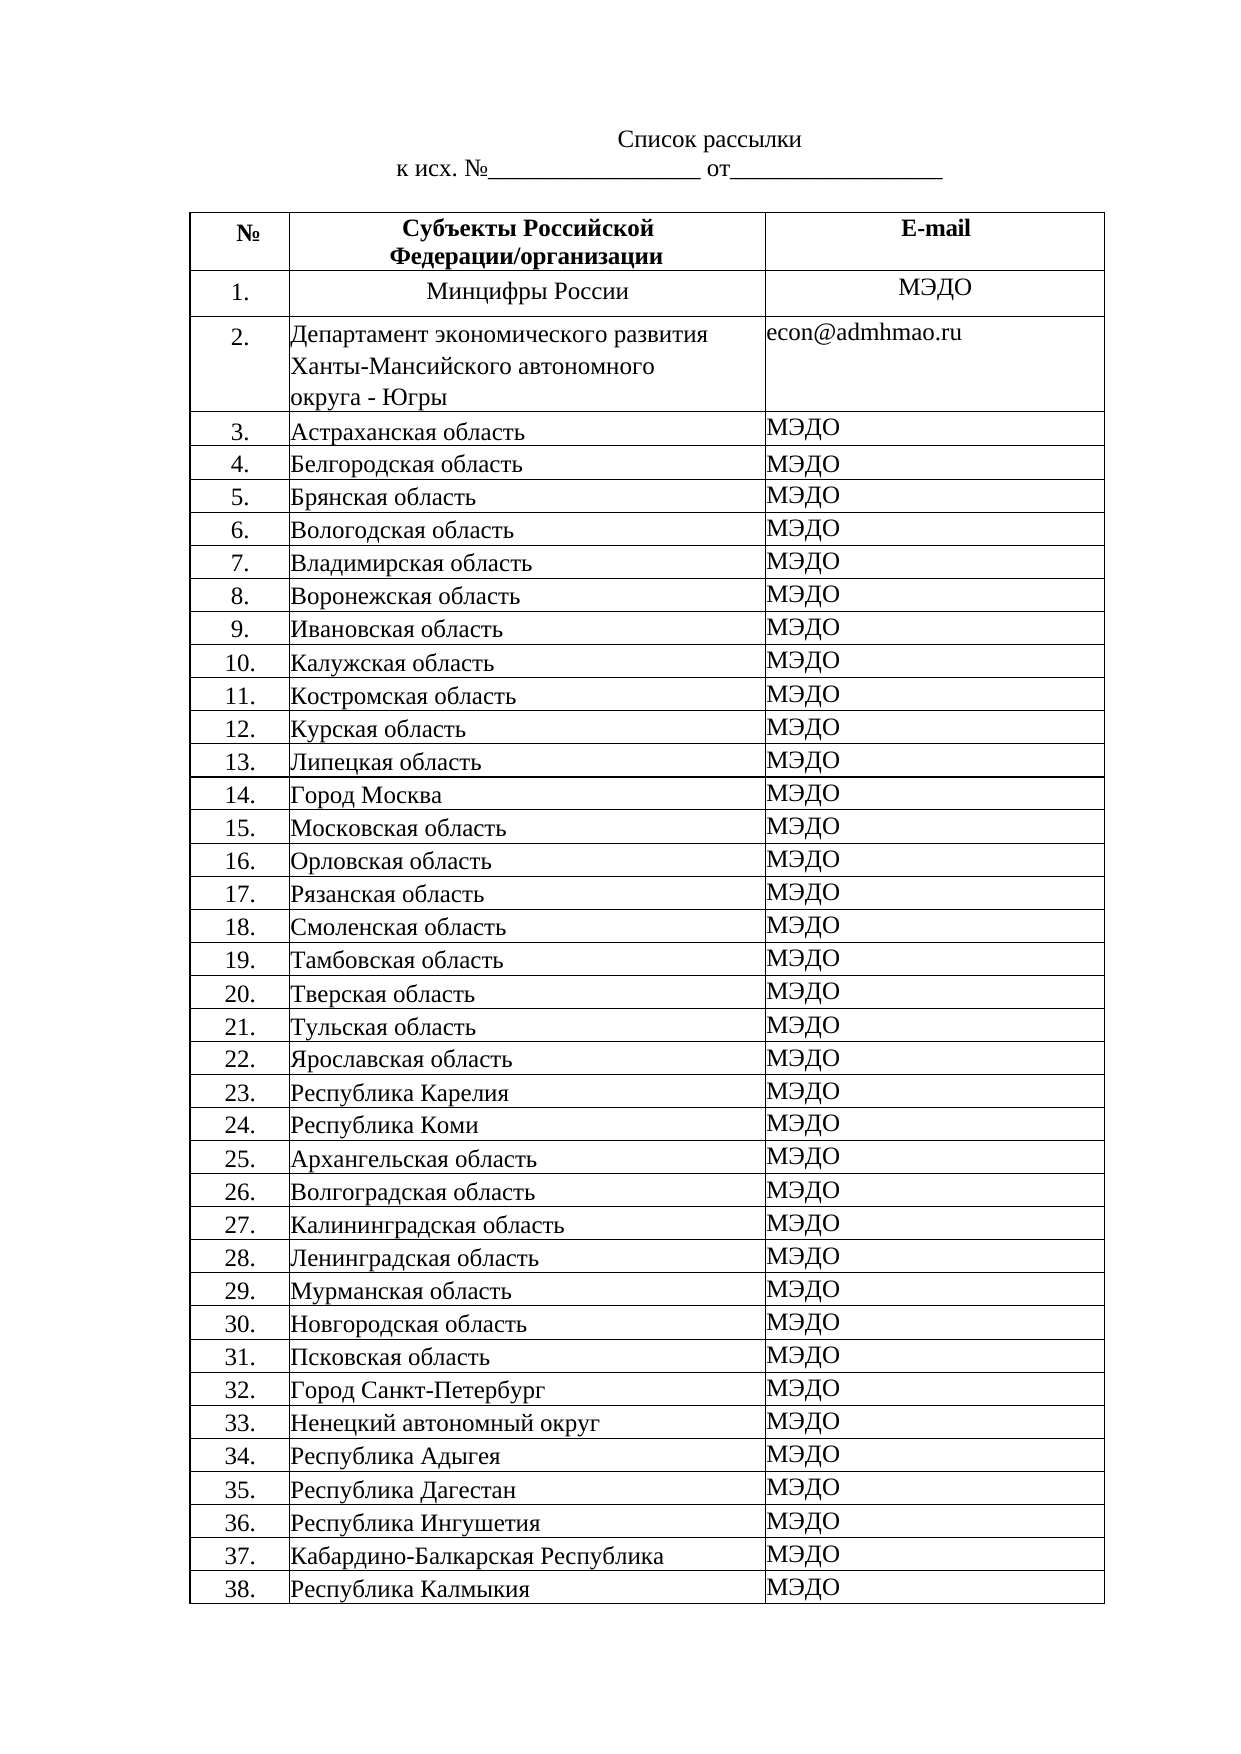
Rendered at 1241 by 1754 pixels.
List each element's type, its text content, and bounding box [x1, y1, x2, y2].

table_cell Московская область [290, 810, 765, 843]
table_cell 29. [191, 1273, 289, 1305]
table_cell МЭДО [766, 1406, 1104, 1438]
table_cell МЭДО [766, 1075, 1104, 1107]
table_cell Псковская область [290, 1340, 765, 1372]
table_cell МЭДО [766, 744, 1104, 776]
table_cell 21. [191, 1009, 289, 1041]
table_cell Калужская область [290, 645, 765, 677]
table_cell 23. [191, 1075, 289, 1107]
table_cell МЭДО [766, 1108, 1104, 1140]
table_cell Республика Карелия [290, 1075, 765, 1107]
table_cell МЭДО [766, 412, 1104, 445]
table_cell Астраханская область [290, 412, 765, 445]
table_cell 25. [191, 1141, 289, 1173]
table_cell 9. [191, 612, 289, 644]
table_cell МЭДО [766, 1538, 1104, 1570]
table_cell Кабардино-Балкарская Республика [290, 1538, 765, 1570]
table_cell 22. [191, 1042, 289, 1074]
table_cell Тамбовская область [290, 943, 765, 975]
table_cell Липецкая область [290, 744, 765, 776]
table_cell Владимирская область [290, 546, 765, 578]
table_header № [191, 213, 289, 270]
table_cell 14. [191, 778, 289, 809]
table_cell МЭДО [766, 844, 1104, 876]
table_cell Ярославская область [290, 1042, 765, 1074]
table_cell Ивановская область [290, 612, 765, 644]
table_cell МЭДО [766, 678, 1104, 710]
table_cell Архангельская область [290, 1141, 765, 1173]
table_cell 17. [191, 877, 289, 909]
table_cell МЭДО [766, 1505, 1104, 1537]
table_cell Республика Адыгея [290, 1439, 765, 1471]
table_cell 5. [191, 480, 289, 512]
table_cell 34. [191, 1439, 289, 1471]
table_cell 33. [191, 1406, 289, 1438]
table_cell Ненецкий автономный округ [290, 1406, 765, 1438]
table_cell 32. [191, 1373, 289, 1405]
table_cell МЭДО [766, 1373, 1104, 1405]
table_cell МЭДО [766, 711, 1104, 743]
table_header E-mail [766, 213, 1104, 270]
table_cell Калининградская область [290, 1207, 765, 1239]
table_cell 8. [191, 579, 289, 611]
table_cell 20. [191, 976, 289, 1008]
table_cell МЭДО [766, 480, 1104, 512]
table_cell 26. [191, 1174, 289, 1206]
table_cell 37. [191, 1538, 289, 1570]
table_cell Воронежская область [290, 579, 765, 611]
text Список рассылки [617, 124, 1137, 153]
table_cell Вологодская область [290, 513, 765, 545]
table_cell Минцифры России [290, 271, 765, 316]
table_cell 18. [191, 910, 289, 942]
table_cell 7. [191, 546, 289, 578]
table_cell 27. [191, 1207, 289, 1239]
table_cell МЭДО [766, 910, 1104, 942]
table_cell МЭДО [766, 1340, 1104, 1372]
table_cell МЭДО [766, 1207, 1104, 1239]
table_cell Костромская область [290, 678, 765, 710]
table_cell 36. [191, 1505, 289, 1537]
table_cell МЭДО [766, 1009, 1104, 1041]
table_header Субъекты Российской Федерации/организации [290, 213, 765, 270]
table_cell 12. [191, 711, 289, 743]
table_cell МЭДО [766, 1141, 1104, 1173]
table_cell МЭДО [766, 1571, 1104, 1603]
table_cell 28. [191, 1240, 289, 1272]
table_cell МЭДО [766, 513, 1104, 545]
table_cell МЭДО [766, 1273, 1104, 1305]
table_cell 15. [191, 810, 289, 843]
table_cell 2. [191, 317, 289, 411]
table_cell Белгородская область [290, 446, 765, 479]
table_cell Рязанская область [290, 877, 765, 909]
table_cell МЭДО [766, 446, 1104, 479]
table_cell МЭДО [766, 645, 1104, 677]
table_cell Республика Калмыкия [290, 1571, 765, 1603]
table_cell Курская область [290, 711, 765, 743]
table_cell МЭДО [766, 271, 1104, 316]
table_cell МЭДО [766, 1042, 1104, 1074]
table_cell МЭДО [766, 1439, 1104, 1471]
table_cell 31. [191, 1340, 289, 1372]
table_cell Республика Ингушетия [290, 1505, 765, 1537]
table_cell МЭДО [766, 612, 1104, 644]
table_cell МЭДО [766, 1240, 1104, 1272]
table_cell econ@admhmao.ru [766, 317, 1104, 411]
table_cell 35. [191, 1472, 289, 1504]
table_cell Волгоградская область [290, 1174, 765, 1206]
table_cell 38. [191, 1571, 289, 1603]
table_cell Республика Дагестан [290, 1472, 765, 1504]
table_cell МЭДО [766, 976, 1104, 1008]
table_cell Смоленская область [290, 910, 765, 942]
table_cell 10. [191, 645, 289, 677]
table_cell Департамент экономического развития Ханты-Мансийского автономного округа - Югры [290, 317, 765, 411]
table_cell Город Санкт-Петербург [290, 1373, 765, 1405]
table_cell МЭДО [766, 1472, 1104, 1504]
table_cell Мурманская область [290, 1273, 765, 1305]
table_cell 24. [191, 1108, 289, 1140]
table_cell 13. [191, 744, 289, 776]
table_cell Брянская область [290, 480, 765, 512]
table_cell Республика Коми [290, 1108, 765, 1140]
table_cell МЭДО [766, 1174, 1104, 1206]
table_cell Тверская область [290, 976, 765, 1008]
table_cell 3. [191, 412, 289, 445]
table_cell МЭДО [766, 1306, 1104, 1339]
table_cell Тульская область [290, 1009, 765, 1041]
table_cell МЭДО [766, 943, 1104, 975]
table_cell Город Москва [290, 778, 765, 809]
table_cell МЭДО [766, 810, 1104, 843]
table_cell МЭДО [766, 546, 1104, 578]
table_cell Новгородская область [290, 1306, 765, 1339]
text к исх. №_________________ от_________________ [396, 153, 1175, 182]
table_cell МЭДО [766, 877, 1104, 909]
table_cell 4. [191, 446, 289, 479]
table_cell Орловская область [290, 844, 765, 876]
table_cell 6. [191, 513, 289, 545]
table_cell 11. [191, 678, 289, 710]
table_cell 19. [191, 943, 289, 975]
table_cell 16. [191, 844, 289, 876]
table_cell МЭДО [766, 579, 1104, 611]
table_cell 30. [191, 1306, 289, 1339]
table_cell Ленинградская область [290, 1240, 765, 1272]
table_cell 1. [191, 271, 289, 316]
table_cell МЭДО [766, 778, 1104, 809]
